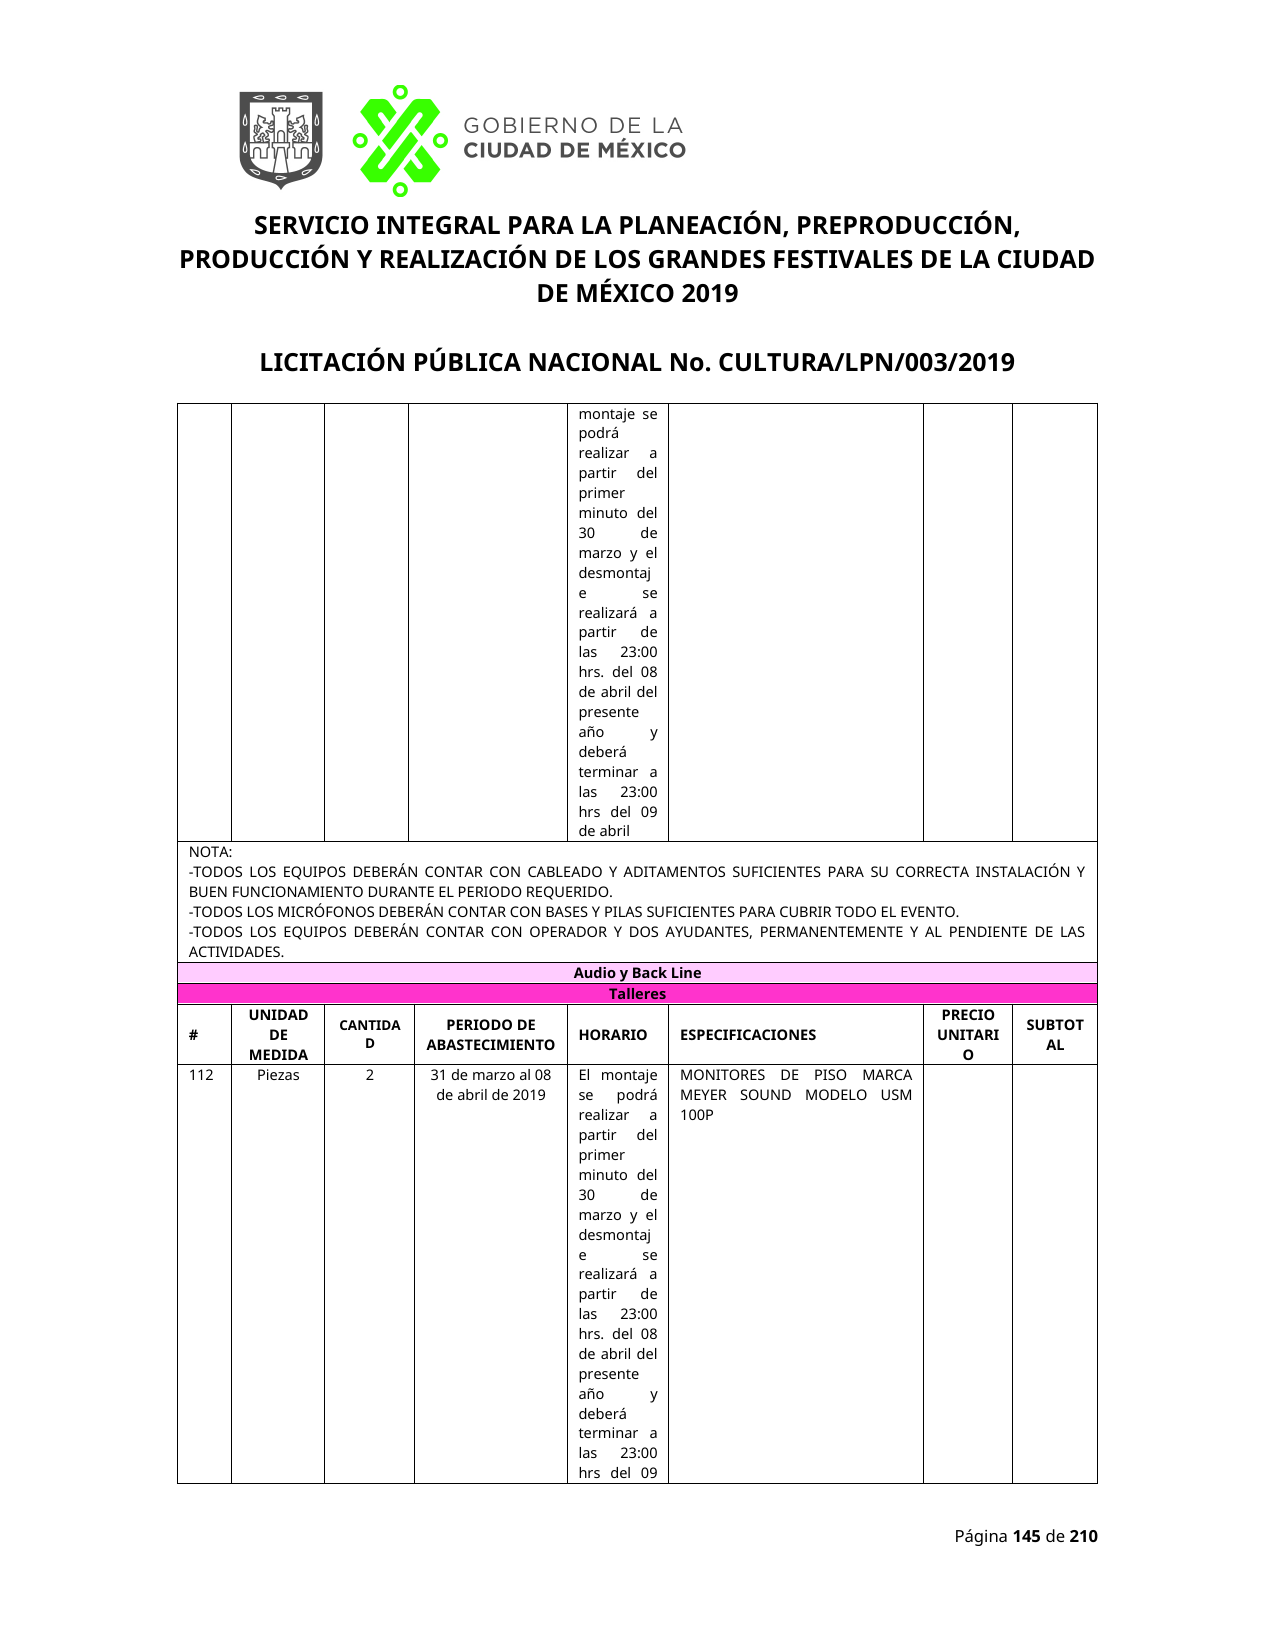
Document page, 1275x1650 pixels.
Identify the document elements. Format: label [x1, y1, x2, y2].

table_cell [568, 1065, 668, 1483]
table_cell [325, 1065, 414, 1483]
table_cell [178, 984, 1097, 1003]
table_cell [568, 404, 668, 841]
picture [239, 85, 687, 197]
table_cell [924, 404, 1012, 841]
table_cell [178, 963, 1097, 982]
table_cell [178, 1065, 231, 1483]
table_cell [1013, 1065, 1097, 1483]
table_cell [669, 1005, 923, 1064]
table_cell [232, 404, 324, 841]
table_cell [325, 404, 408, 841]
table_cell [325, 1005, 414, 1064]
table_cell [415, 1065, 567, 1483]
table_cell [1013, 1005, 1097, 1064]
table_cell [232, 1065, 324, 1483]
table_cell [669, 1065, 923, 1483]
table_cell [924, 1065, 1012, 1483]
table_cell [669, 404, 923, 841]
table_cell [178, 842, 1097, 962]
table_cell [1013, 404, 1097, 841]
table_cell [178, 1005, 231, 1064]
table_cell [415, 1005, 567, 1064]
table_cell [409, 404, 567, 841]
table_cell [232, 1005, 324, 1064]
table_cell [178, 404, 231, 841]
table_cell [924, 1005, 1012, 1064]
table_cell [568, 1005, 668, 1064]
